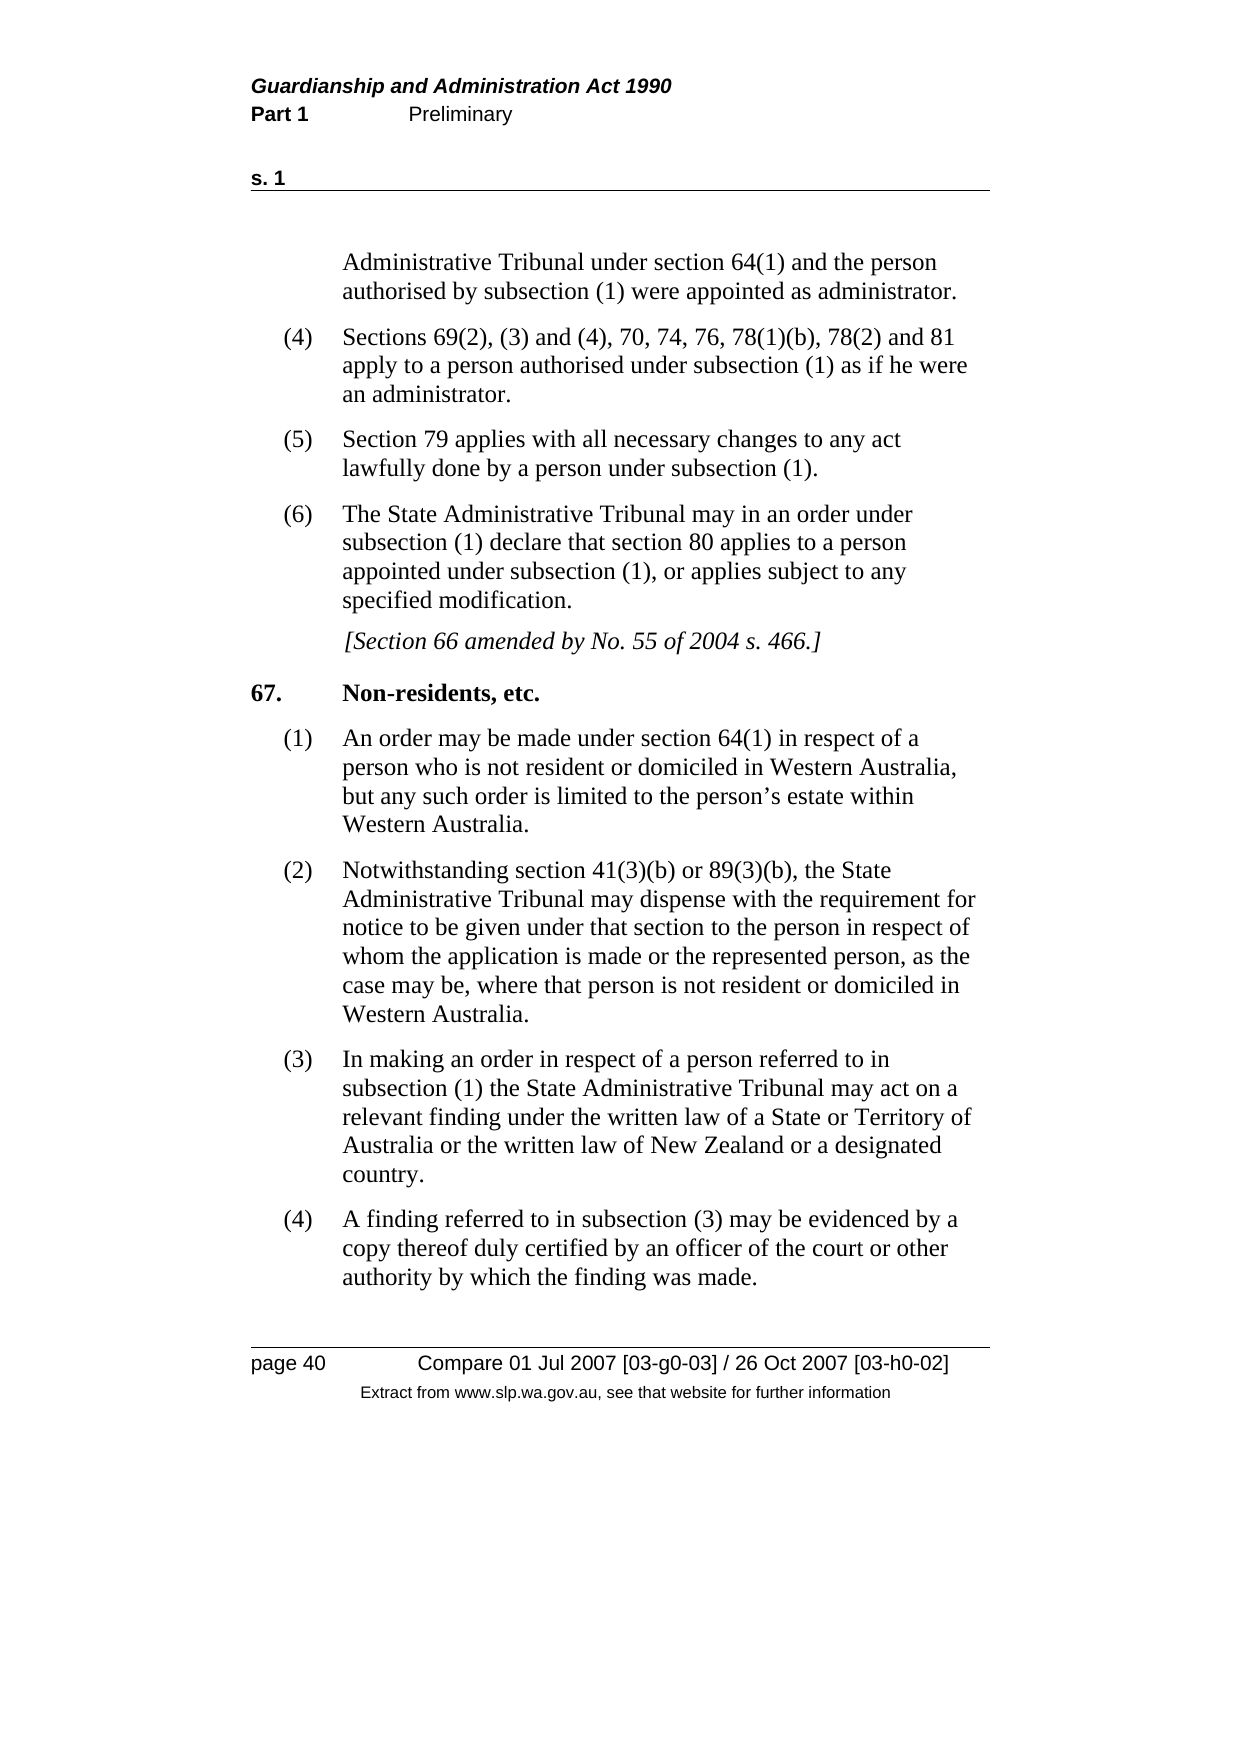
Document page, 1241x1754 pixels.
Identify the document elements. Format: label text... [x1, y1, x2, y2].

text (4) Sections 69(2), (3) and (4), 70, 74, 76, 78(1)(b), 78(2) and 81 apply to a person authorised under subsection (1) as if he were an administrator. [251, 322, 990, 408]
text (6) The State Administrative Tribunal may in an order under subsection (1) declare that section 80 applies to a person appointed under subsection (1), or applies subject to any specified modification. [251, 499, 990, 614]
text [251, 247, 990, 305]
text (2) Notwithstanding section 41(3)(b) or 89(3)(b), the State Administrative Tribunal may dispense with the requirement for notice to be given under that section to the person in respect of whom the application is made or the represented person, as the case may be, where that person is not resident or domiciled in Western Australia. [251, 855, 990, 1027]
text (1) An order may be made under section 64(1) in respect of a person who is not resident or domiciled in Western Australia, but any such order is limited to the person’s estate within Western Australia. [251, 723, 990, 838]
text (3) In making an order in respect of a person referred to in subsection (1) the State Administrative Tribunal may act on a relevant finding under the written law of a State or Territory of Australia or the written law of New Zealand or a designated country. [251, 1044, 990, 1188]
text [Section 66 amended by No. 55 of 2004 s. 466.] [251, 626, 990, 655]
subtitle 67. Non-residents, etc. [251, 678, 990, 707]
text (4) A finding referred to in subsection (3) may be evidenced by a copy thereof duly certified by an officer of the court or other authority by which the finding was made. [251, 1204, 990, 1291]
text (5) Section 79 applies with all necessary changes to any act lawfully done by a person under subsection (1). [251, 424, 990, 482]
